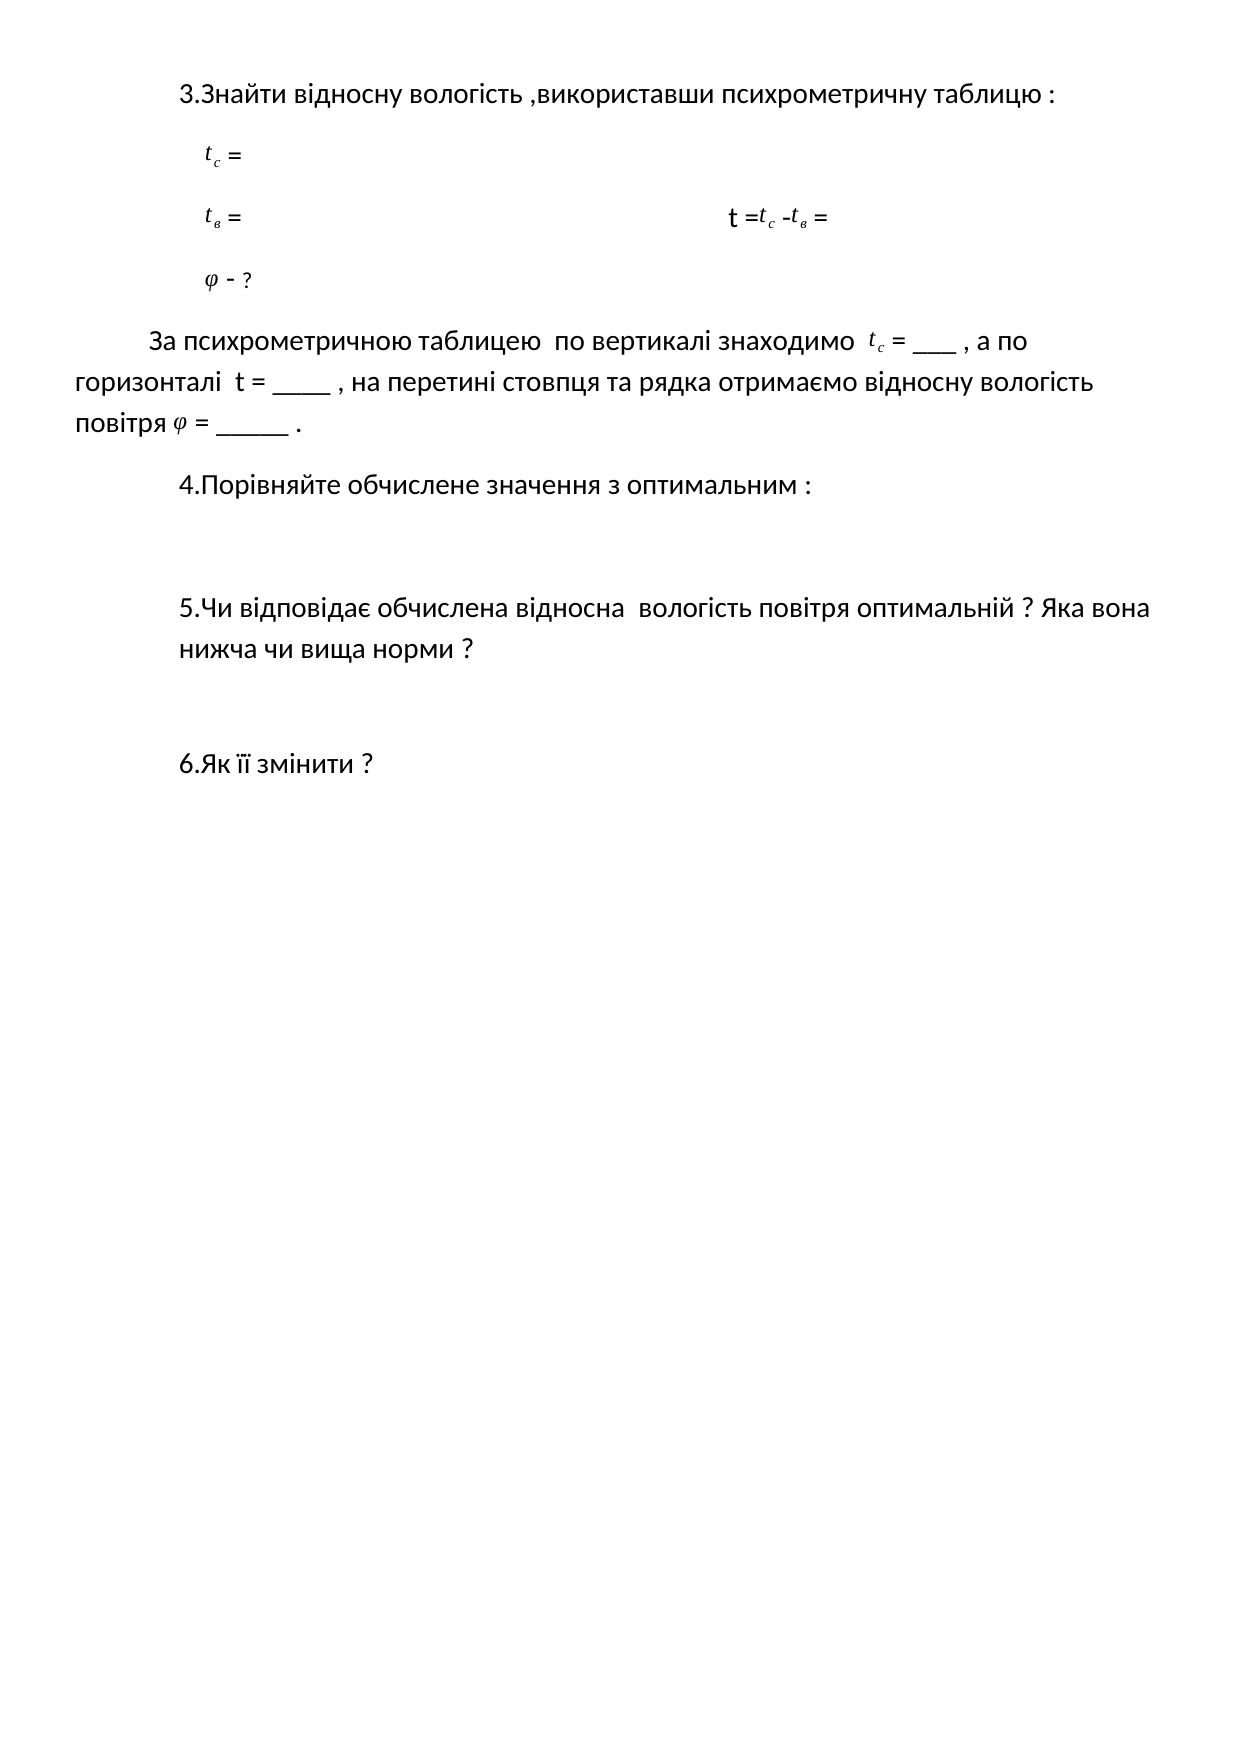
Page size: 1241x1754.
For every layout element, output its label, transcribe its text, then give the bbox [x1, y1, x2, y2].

text = [75, 137, 1165, 172]
text 3.Знайти відносну вологість ,використавши психрометричну таблицю : [178, 75, 1165, 111]
text - ? [75, 260, 1165, 296]
text 6.Як її змінити ? [178, 745, 1165, 781]
text = t = - = [75, 199, 1165, 234]
text За психрометричною таблицею по вертикалі знаходимо = ___ , а по горизонталі t = ____ , на перетині стовпця та рядка отримаємо відносну вологість повітря = _____ . [75, 322, 1165, 440]
text 4.Порівняйте обчислене значення з оптимальним : [178, 466, 1165, 501]
text 5.Чи відповідає обчислена відносна вологість повітря оптимальній ? Яка вона нижча чи вища норми ? [178, 589, 1165, 666]
